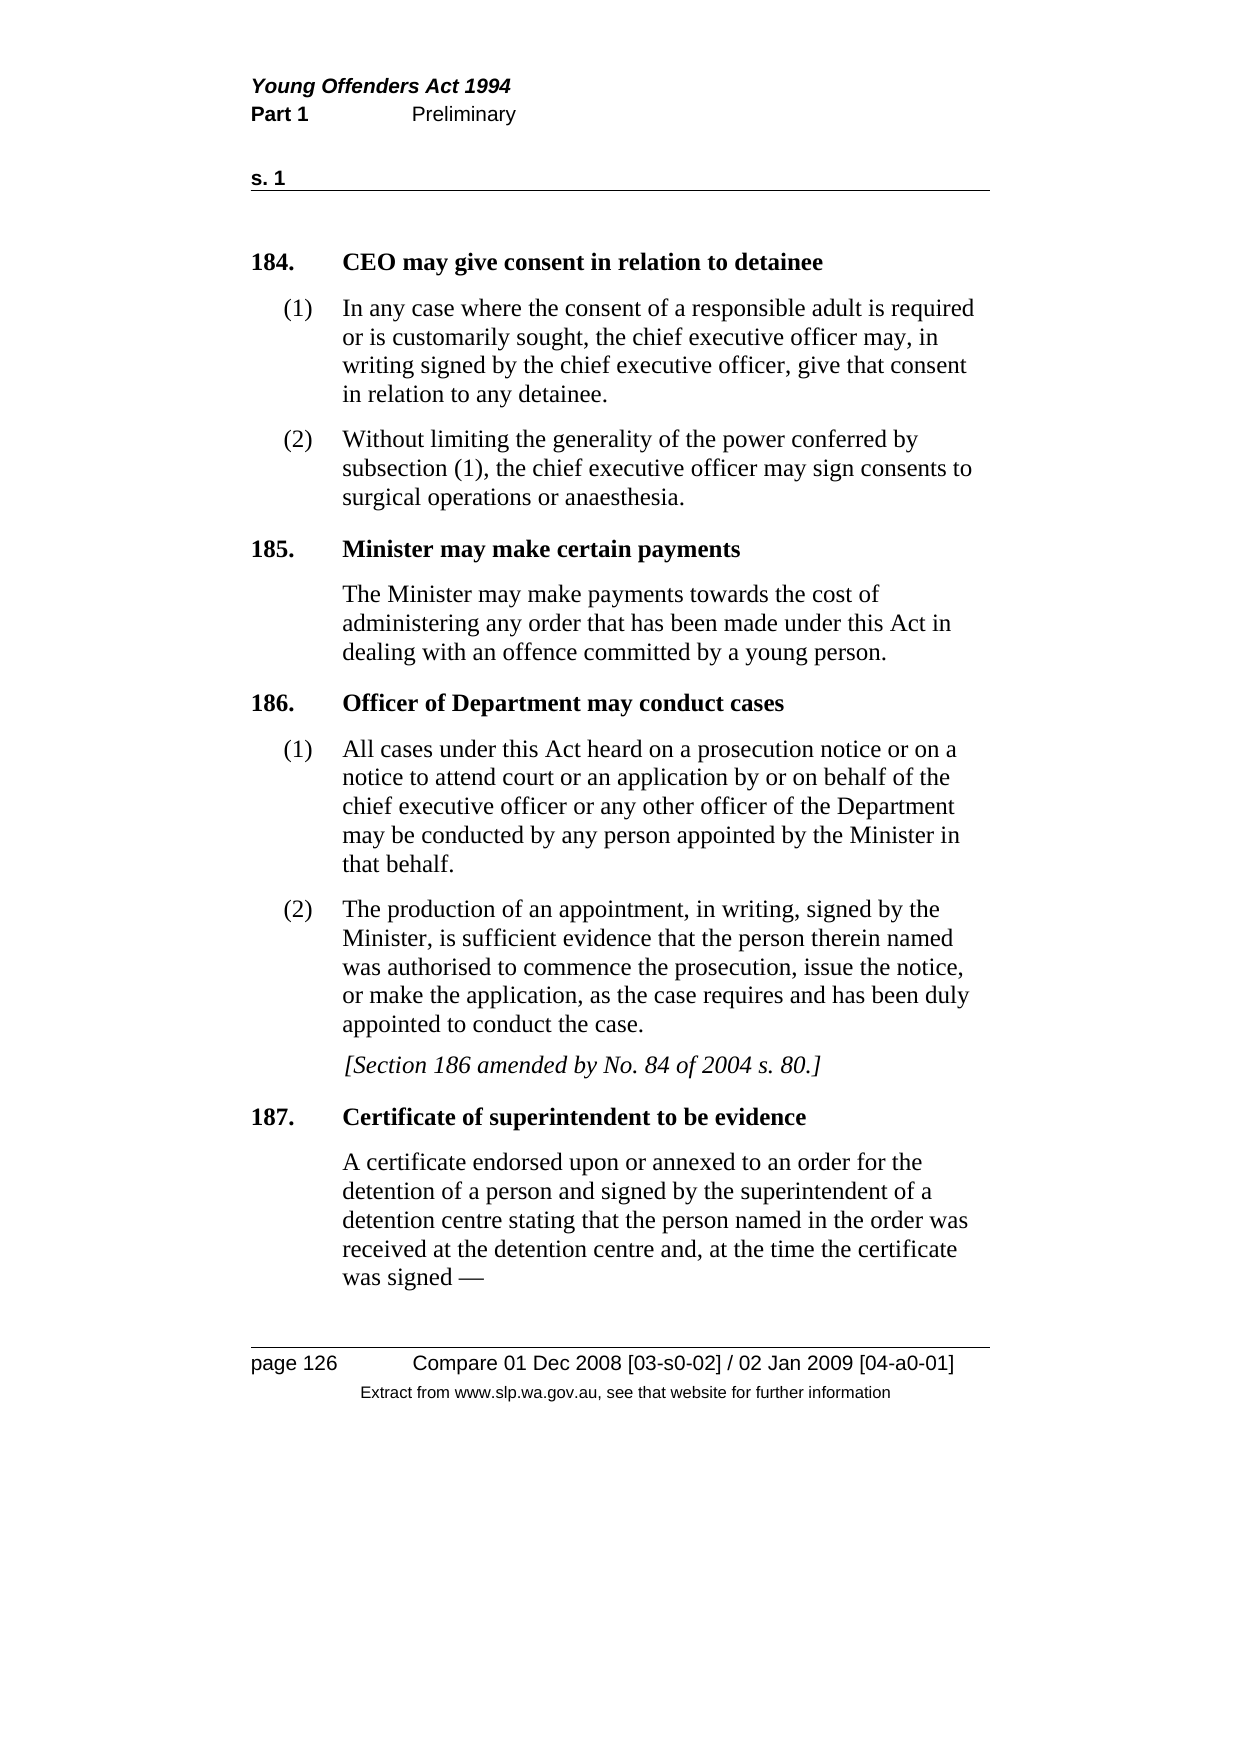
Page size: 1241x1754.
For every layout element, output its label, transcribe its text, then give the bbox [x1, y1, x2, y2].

text (1) In any case where the consent of a responsible adult is required or is customarily sought, the chief executive officer may, in writing signed by the chief executive officer, give that consent in relation to any detainee. [251, 293, 990, 408]
text (1) All cases under this Act heard on a prosecution notice or on a notice to attend court or an application by or on behalf of the chief executive officer or any other officer of the Department may be conducted by any person appointed by the Minister in that behalf. [251, 734, 990, 877]
subtitle 184. CEO may give consent in relation to detainee [251, 247, 990, 276]
subtitle 187. Certificate of superintendent to be evidence [251, 1102, 990, 1131]
text The Minister may make payments towards the cost of administering any order that has been made under this Act in dealing with an offence committed by a young person. [251, 579, 990, 665]
text [Section 186 amended by No. 84 of 2004 s. 80.] [251, 1050, 990, 1079]
text A certificate endorsed upon or annexed to an order for the detention of a person and signed by the superintendent of a detention centre stating that the person named in the order was received at the detention centre and, at the time the certificate was signed — [251, 1147, 990, 1291]
text (2) Without limiting the generality of the power conferred by subsection (1), the chief executive officer may sign consents to surgical operations or anaesthesia. [251, 424, 990, 511]
subtitle 186. Officer of Department may conduct cases [251, 688, 990, 717]
text (2) The production of an appointment, in writing, signed by the Minister, is sufficient evidence that the person therein named was authorised to commence the prosecution, issue the notice, or make the application, as the case requires and has been duly appointed to conduct the case. [251, 894, 990, 1038]
subtitle 185. Minister may make certain payments [251, 534, 990, 562]
